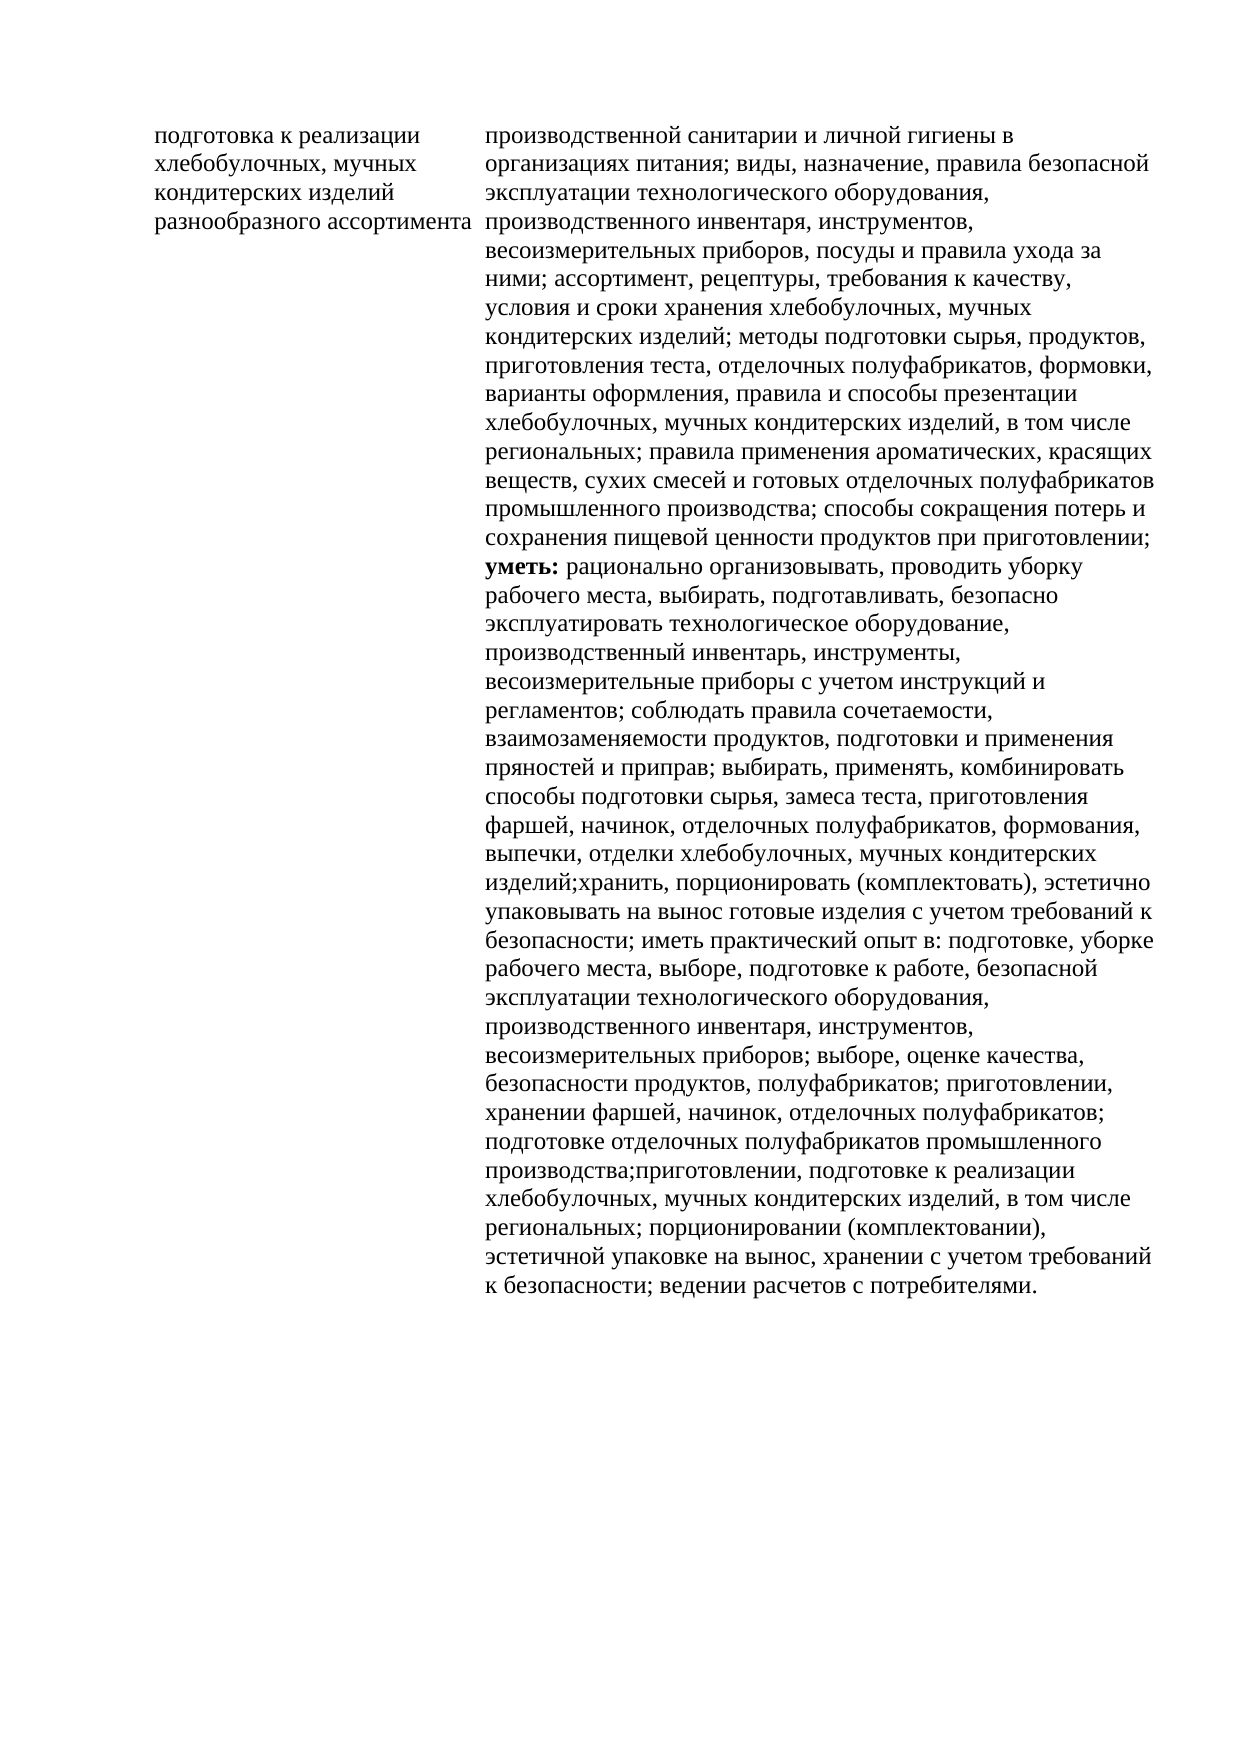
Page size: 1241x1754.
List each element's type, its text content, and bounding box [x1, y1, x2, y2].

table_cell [153, 118, 483, 1300]
